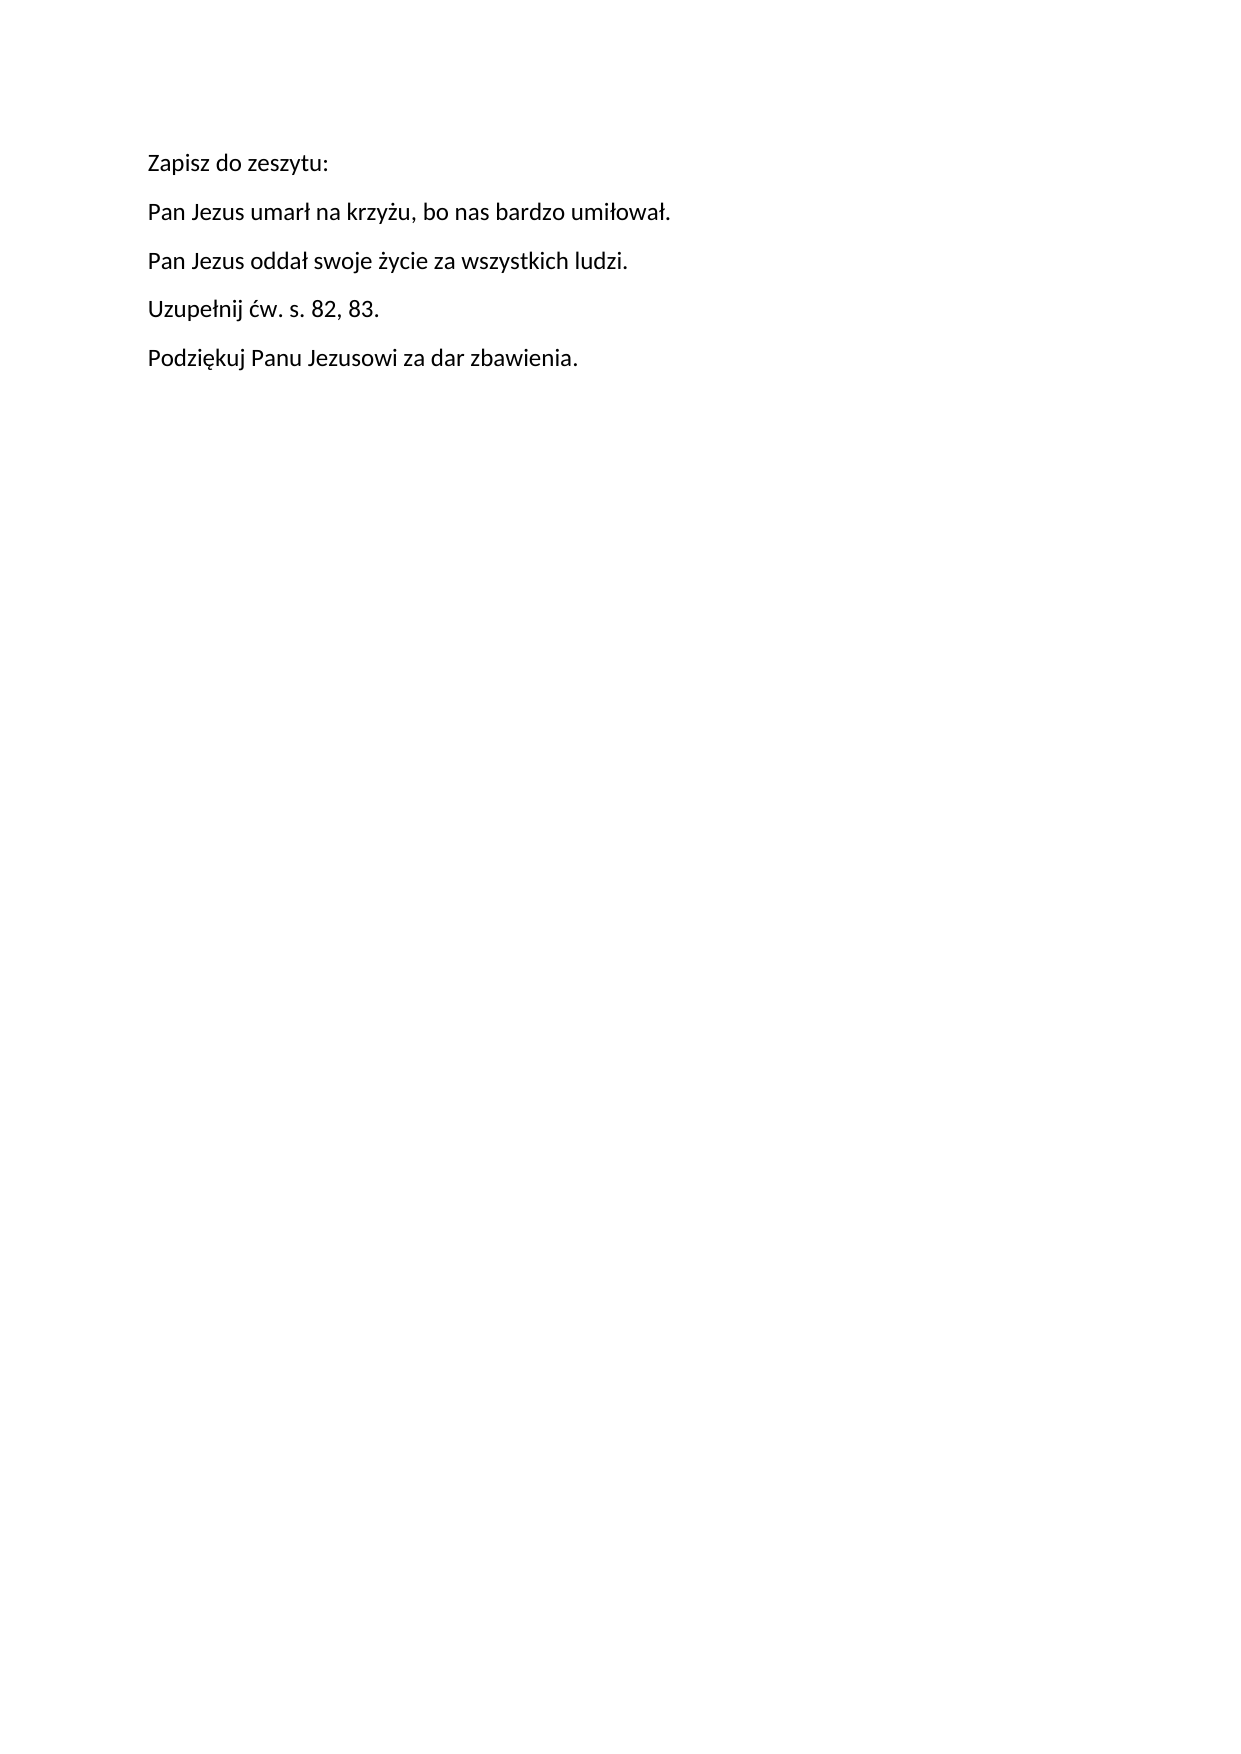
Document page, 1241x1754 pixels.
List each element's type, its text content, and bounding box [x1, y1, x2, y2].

text Podziękuj Panu Jezusowi za dar zbawienia. [148, 342, 1093, 373]
text Uzupełnij ćw. s. 82, 83. [148, 293, 1093, 324]
text Pan Jezus oddał swoje życie za wszystkich ludzi. [148, 245, 1093, 275]
text Zapisz do zeszytu: [148, 148, 1093, 178]
text Pan Jezus umarł na krzyżu, bo nas bardzo umiłował. [148, 196, 1093, 227]
